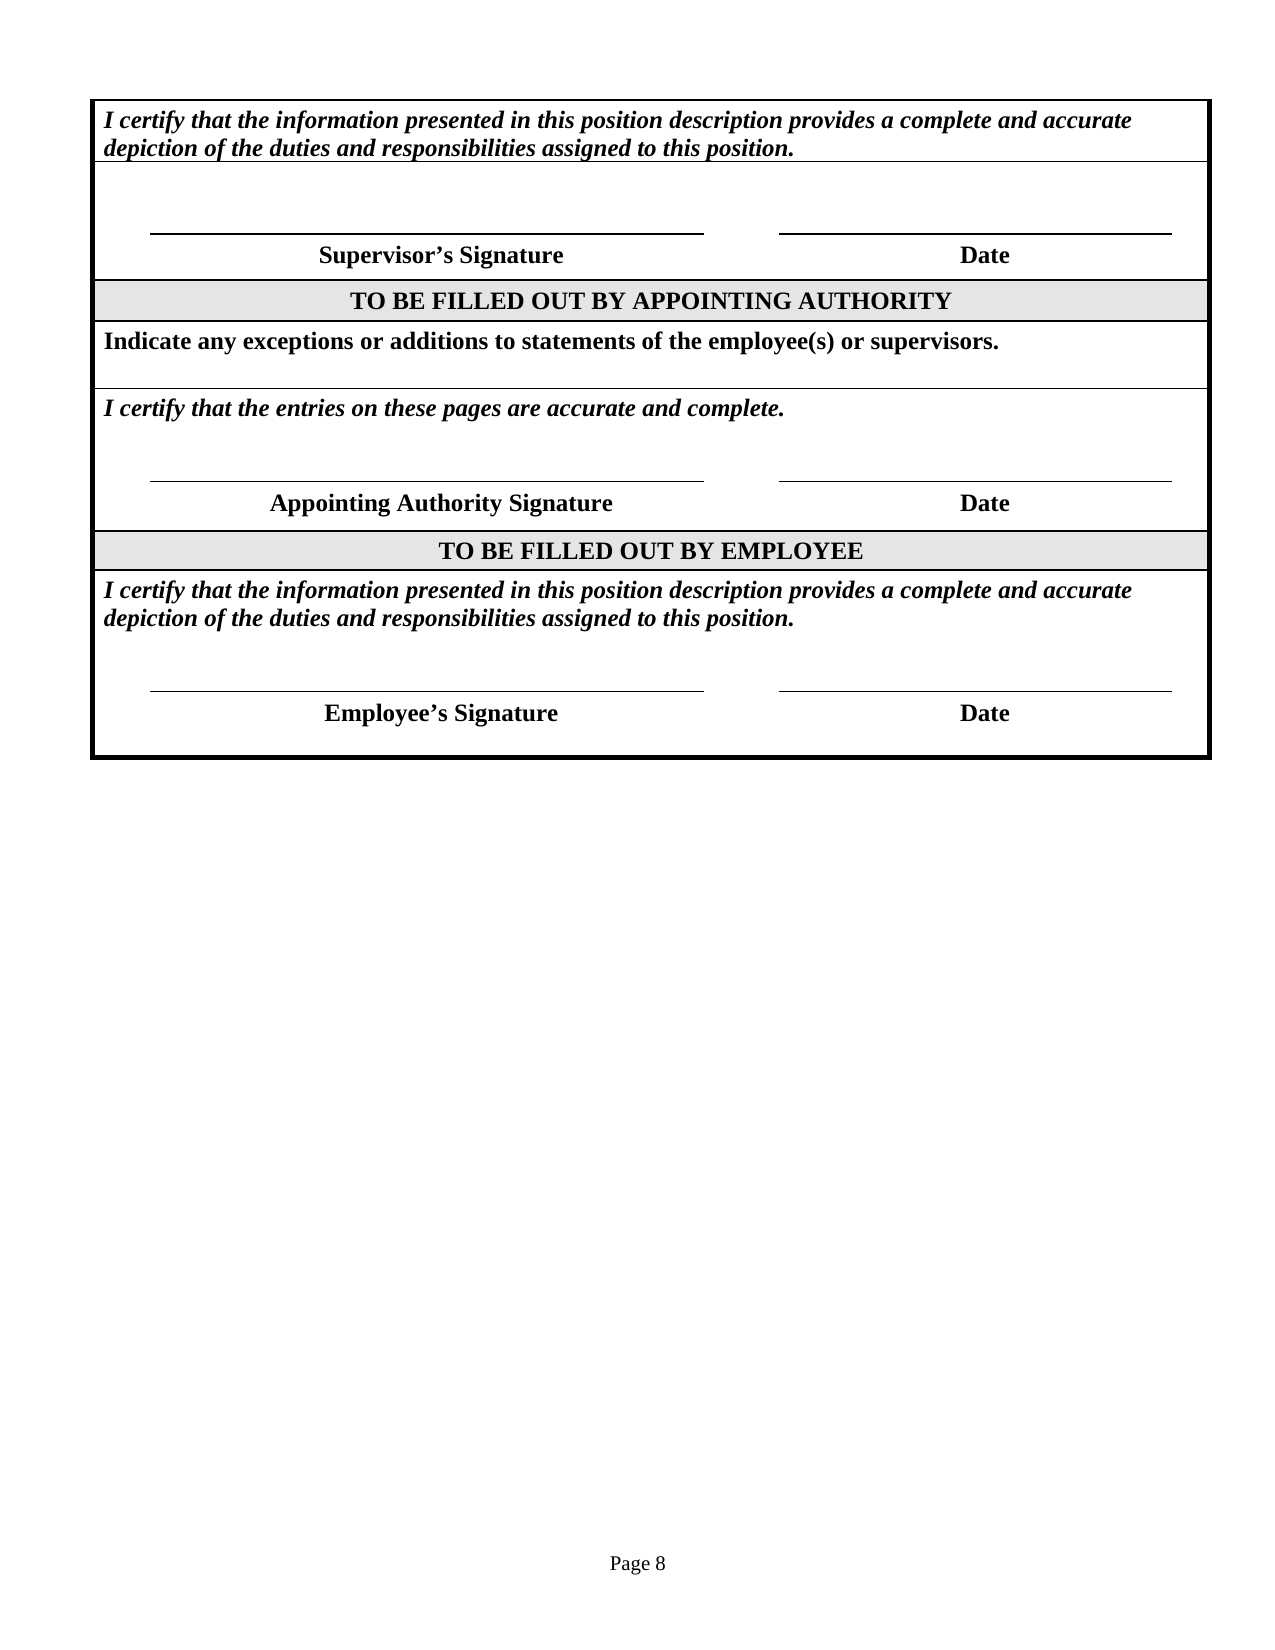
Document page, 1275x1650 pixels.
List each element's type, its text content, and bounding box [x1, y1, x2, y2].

table_cell I certify that the entries on these pages are accurate and complete. Appointing Authority Signature Date [95, 389, 1207, 530]
table_cell I certify that the information presented in this position description provides a complete and accurate depiction of the duties and responsibilities assigned to this position. Employee’s Signature Date [95, 571, 1207, 755]
table_cell Indicate any exceptions or additions to statements of the employee(s) or supervisors. [95, 322, 1207, 388]
table_cell Supervisor’s Signature Date [95, 162, 1207, 279]
table_cell TO BE FILLED OUT BY APPOINTING AUTHORITY [95, 281, 1207, 320]
table_cell I certify that the information presented in this position description provides a complete and accurate depiction of the duties and responsibilities assigned to this position. [95, 101, 1207, 161]
table_cell TO BE FILLED OUT BY EMPLOYEE [95, 532, 1207, 569]
